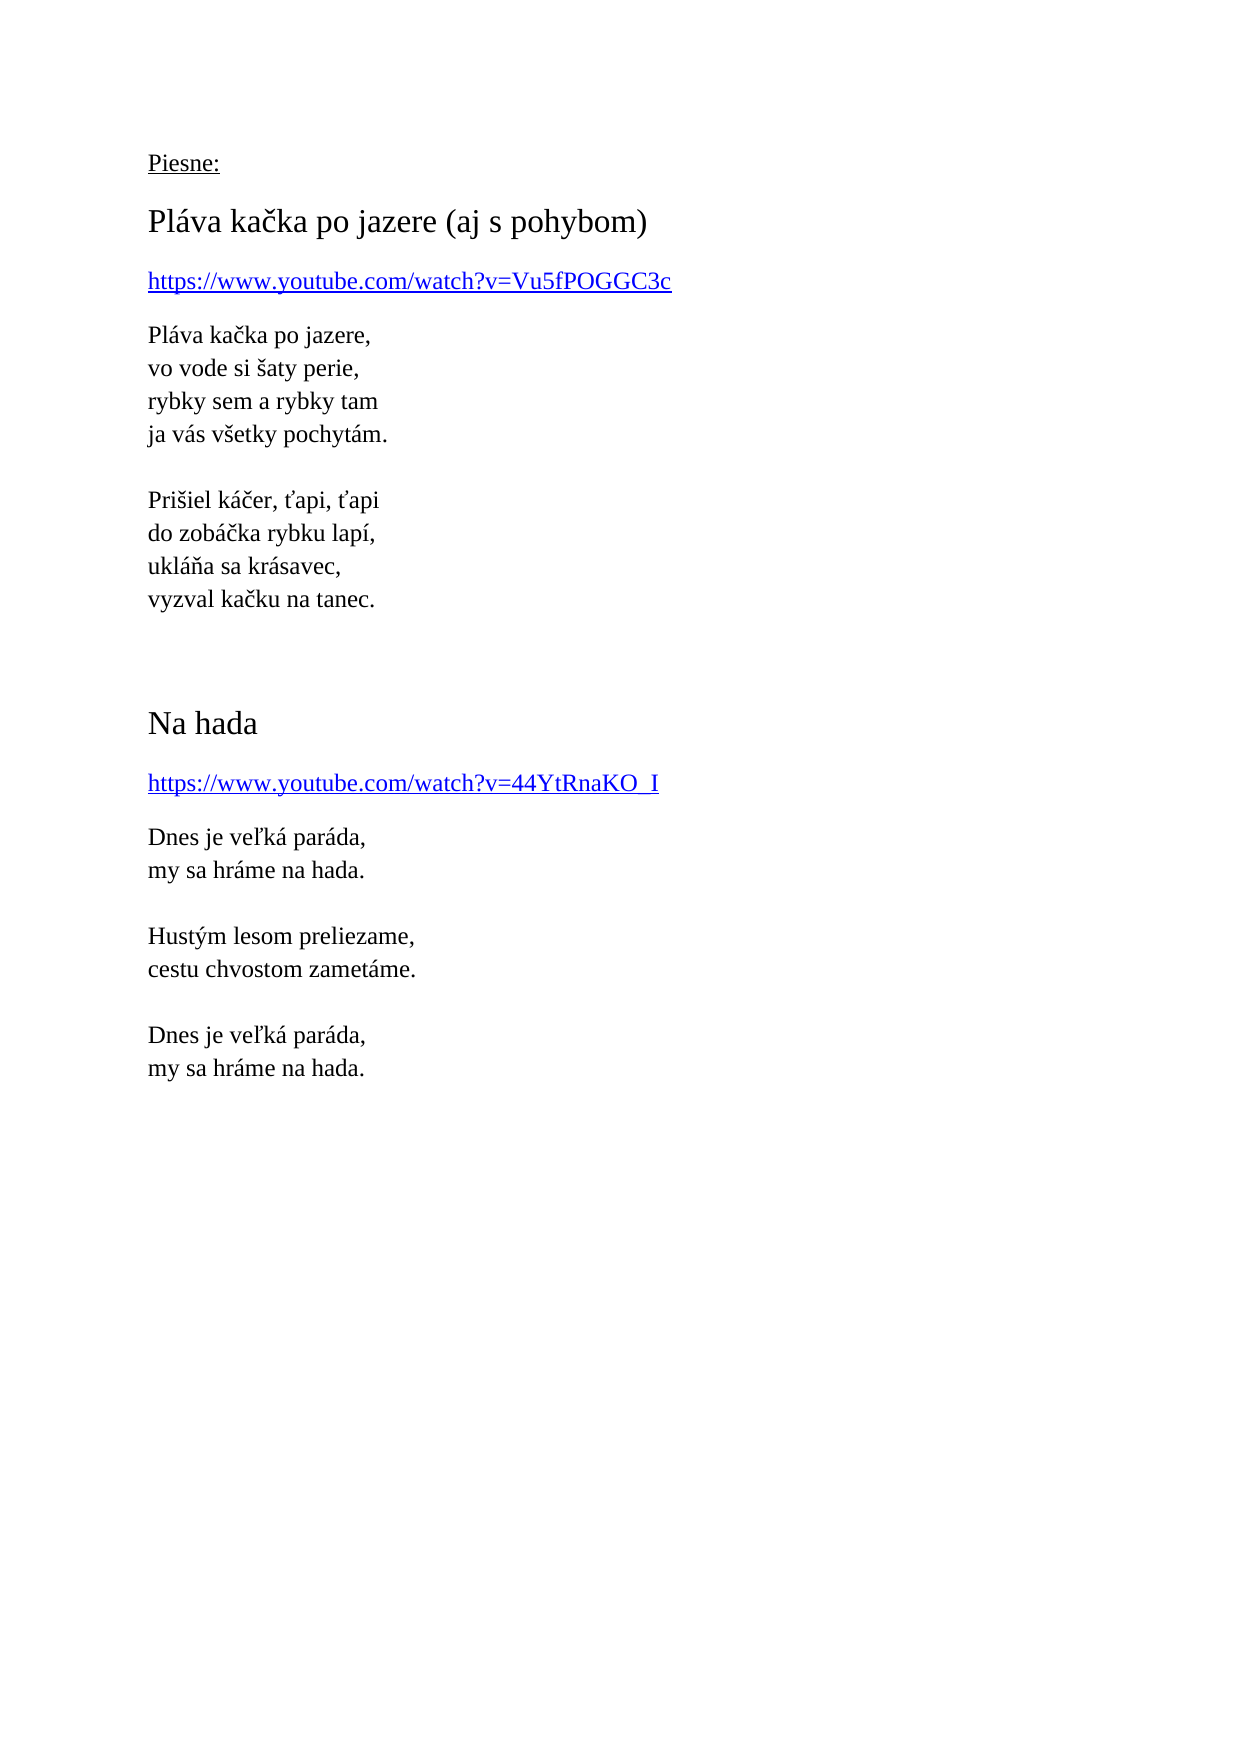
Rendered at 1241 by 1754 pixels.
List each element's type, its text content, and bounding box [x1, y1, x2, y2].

text https://www.youtube.com/watch?v=Vu5fPOGGC3c [148, 266, 1093, 295]
text Dnes je veľká paráda, my sa hráme na hada. Hustým lesom preliezame, cestu chvostom zametáme. Dnes je veľká paráda, my sa hráme na hada. [148, 822, 1093, 1082]
text Na hada [148, 703, 1093, 741]
text https://www.youtube.com/watch?v=44YtRnaKO_I [148, 768, 1093, 797]
text Pláva kačka po jazere (aj s pohybom) [148, 201, 1093, 240]
text Pláva kačka po jazere, vo vode si šaty perie, rybky sem a rybky tam ja vás všetky pochytám. Prišiel káčer, ťapi, ťapi do zobáčka rybku lapí, ukláňa sa krásavec, vyzval kačku na tanec. [148, 320, 1093, 613]
text Piesne: [148, 148, 1093, 176]
